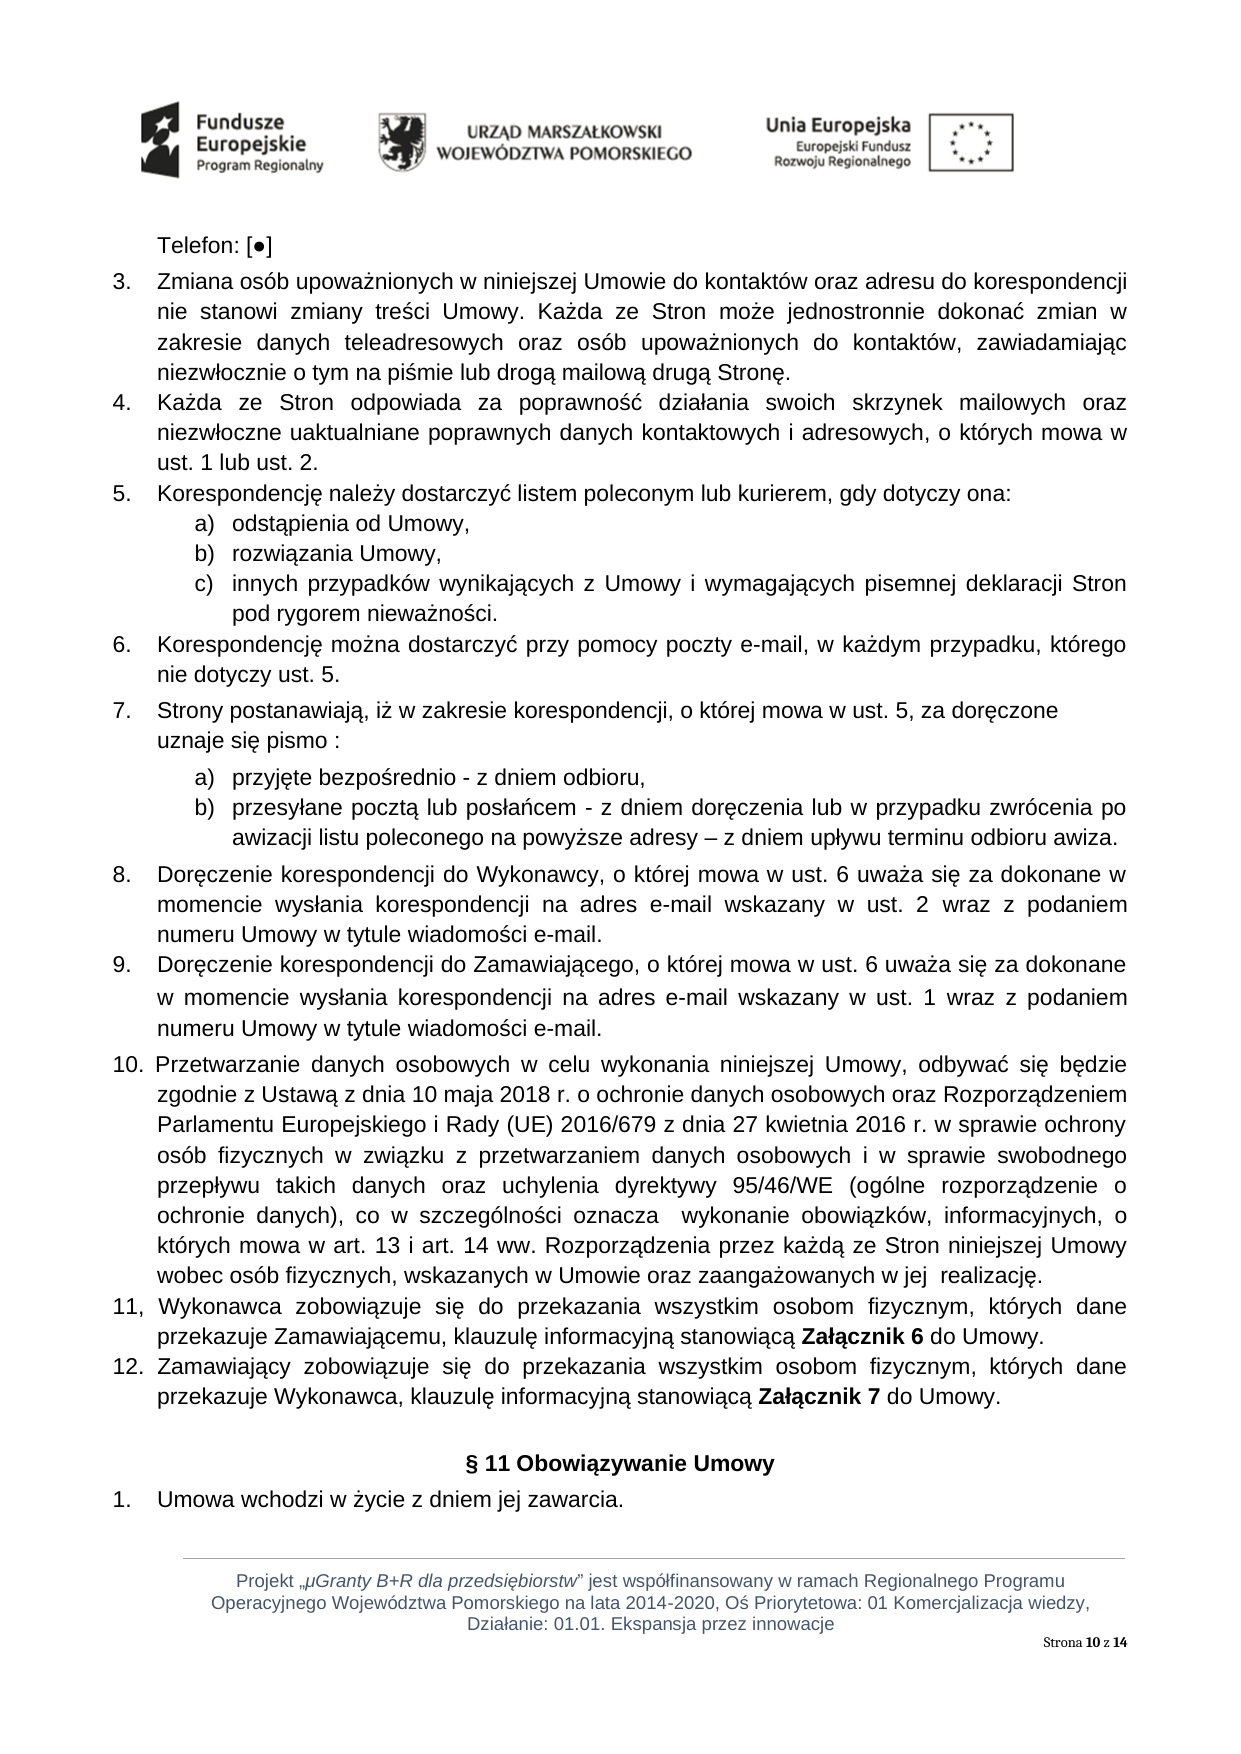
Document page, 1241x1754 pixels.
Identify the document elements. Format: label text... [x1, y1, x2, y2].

picture [112, 73, 1058, 203]
list 10. Przetwarzanie danych osobowych w celu wykonania niniejszej Umowy, odbywać się będzie zgodnie z Ustawą z dnia 10 maja 2018 r. o ochronie danych osobowych oraz Rozporządzeniem Parlamentu Europejskiego i Rady (UE) 2016/679 z dnia 27 kwietnia 2016 r. w sprawie ochrony osób fizycznych w związku z przetwarzaniem danych osobowych i w sprawie swobodnego przepływu takich danych oraz uchylenia dyrektywy 95/46/WE (ogólne rozporządzenie o ochronie danych), co w szczególności oznacza wykonanie obowiązków, informacyjnych, o których mowa w art. 13 i art. 14 ww. Rozporządzenia przez każdą ze Stron niniejszej Umowy wobec osób fizycznych, wskazanych w Umowie oraz zaangażowanych w jej realizację. [112, 1051, 1128, 1289]
text Telefon: [●] [157, 232, 1128, 258]
list rozwiązania Umowy, [194, 540, 1128, 566]
list 11, Wykonawca zobowiązuje się do przekazania wszystkim osobom fizycznym, których dane przekazuje Zamawiającemu, klauzulę informacyjną stanowiącą Załącznik 6 do Umowy. [112, 1293, 1128, 1349]
list 12. Zamawiający zobowiązuje się do przekazania wszystkim osobom fizycznym, których dane przekazuje Wykonawca, klauzulę informacyjną stanowiącą Załącznik 7 do Umowy. [112, 1353, 1128, 1410]
list Strony postanawiają, iż w zakresie korespondencji, o której mowa w ust. 5, za doręczone uznaje się pismo : [112, 697, 1128, 754]
list Zmiana osób upoważnionych w niniejszej Umowie do kontaktów oraz adresu do korespondencji nie stanowi zmiany treści Umowy. Każda ze Stron może jednostronnie dokonać zmian w zakresie danych teleadresowych oraz osób upoważnionych do kontaktów, zawiadamiając niezwłocznie o tym na piśmie lub drogą mailową drugą Stronę. [112, 268, 1128, 385]
list przyjęte bezpośrednio - z dniem odbioru, [194, 764, 1128, 790]
list innych przypadków wynikających z Umowy i wymagających pisemnej deklaracji Stron pod rygorem nieważności. [194, 570, 1128, 627]
list Korespondencję można dostarczyć przy pomocy poczty e-mail, w każdym przypadku, którego nie dotyczy ust. 5. [112, 631, 1128, 687]
text § 11 Obowiązywanie Umowy [112, 1450, 1128, 1476]
list odstąpienia od Umowy, [194, 510, 1128, 536]
list Każda ze Stron odpowiada za poprawność działania swoich skrzynek mailowych oraz niezwłoczne uaktualniane poprawnych danych kontaktowych i adresowych, o których mowa w ust. 1 lub ust. 2. [112, 389, 1128, 476]
list Umowa wchodzi w życie z dniem jej zawarcia. [112, 1486, 1128, 1513]
list Korespondencję należy dostarczyć listem poleconym lub kurierem, gdy dotyczy ona: [112, 479, 1128, 506]
text 9. Doręczenie korespondencji do Zamawiającego, o której mowa w ust. 6 uważa się za dokonane w momencie wysłania korespondencji na adres e-mail wskazany w ust. 1 wraz z podaniem numeru Umowy w tytule wiadomości e-mail. [112, 951, 1128, 1041]
list przesyłane pocztą lub posłańcem - z dniem doręczenia lub w przypadku zwrócenia po awizacji listu poleconego na powyższe adresy – z dniem upływu terminu odbioru awiza. [194, 794, 1128, 851]
text 8. Doręczenie korespondencji do Wykonawcy, o której mowa w ust. 6 uważa się za dokonane w momencie wysłania korespondencji na adres e-mail wskazany w ust. 2 wraz z podaniem numeru Umowy w tytule wiadomości e-mail. [112, 861, 1128, 947]
